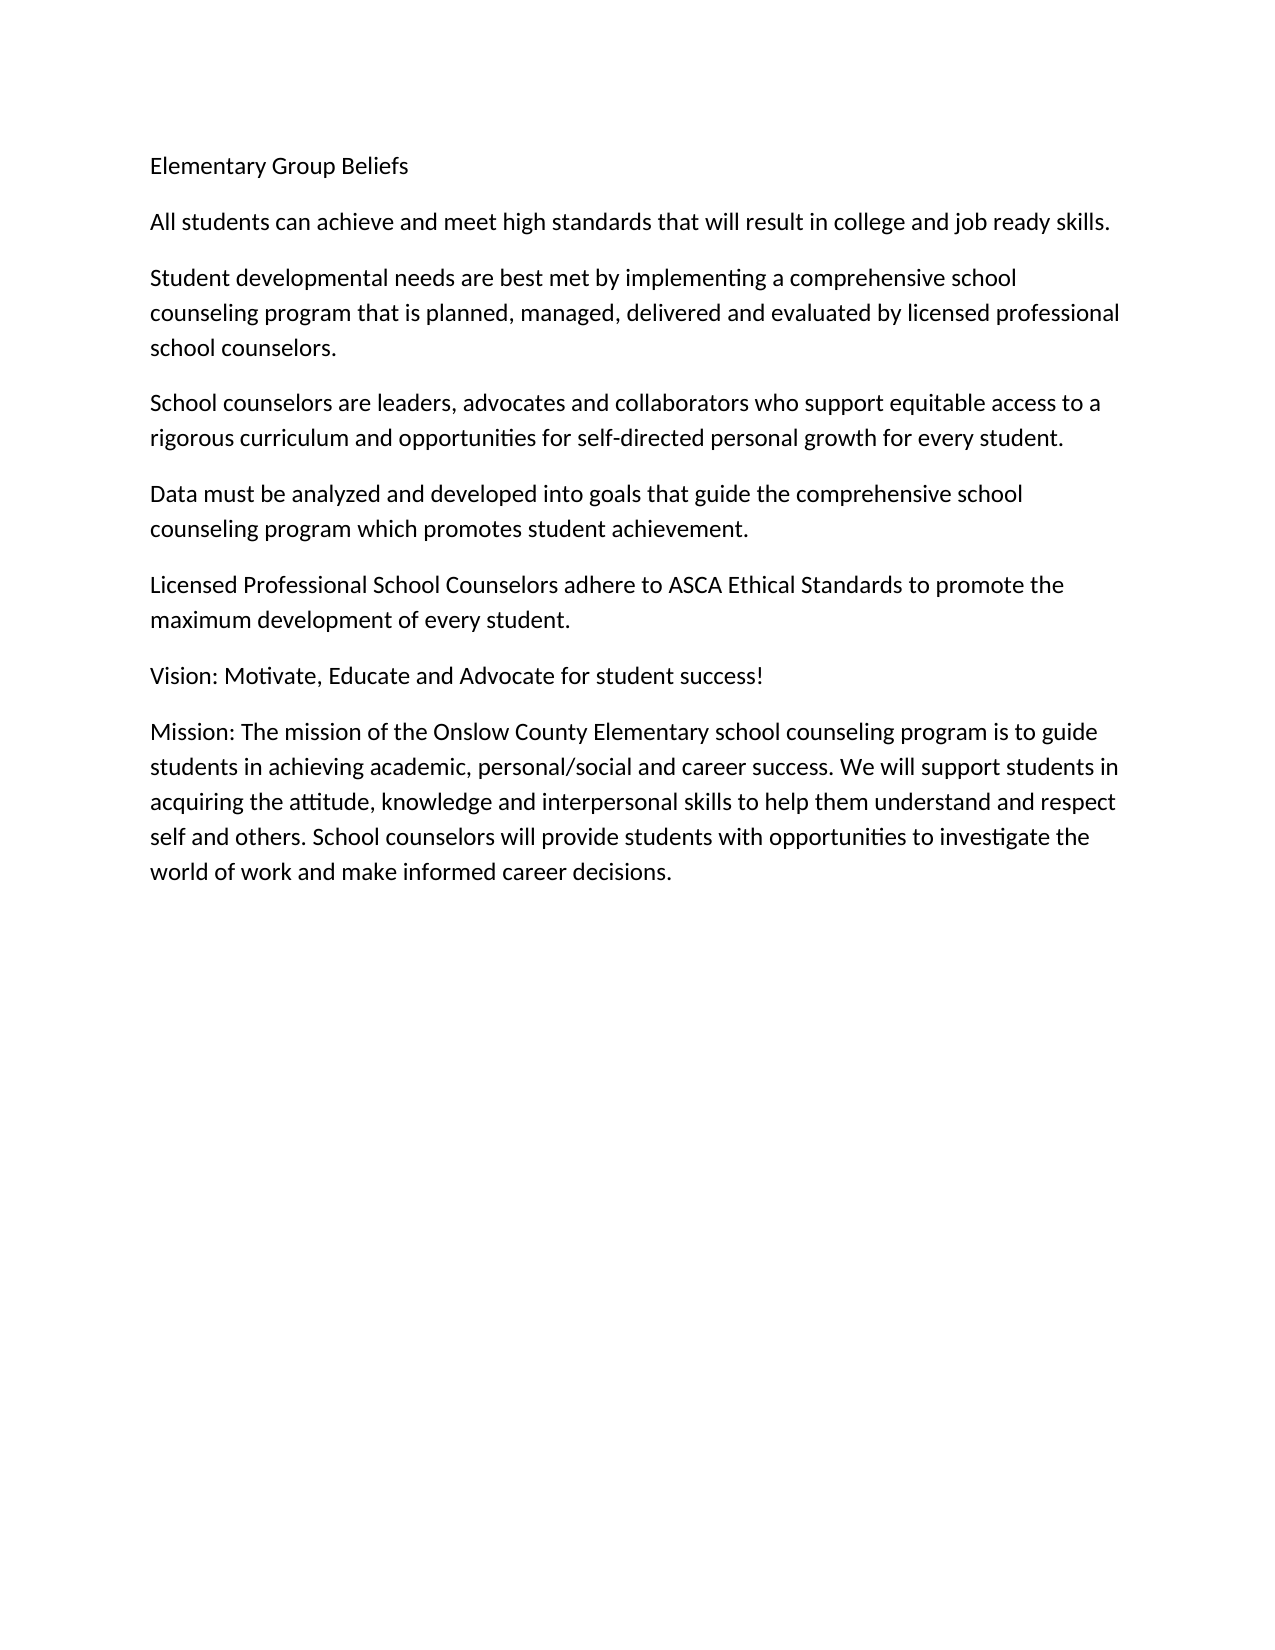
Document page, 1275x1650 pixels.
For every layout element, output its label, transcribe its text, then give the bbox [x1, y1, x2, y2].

text School counselors are leaders, advocates and collaborators who support equitable access to a rigorous curriculum and opportunities for self-directed personal growth for every student. [150, 387, 1125, 453]
text Vision: Motivate, Educate and Advocate for student success! [150, 660, 1125, 691]
text All students can achieve and meet high standards that will result in college and job ready skills. [150, 206, 1125, 236]
text Licensed Professional School Counselors adhere to ASCA Ethical Standards to promote the maximum development of every student. [150, 569, 1125, 635]
text Student developmental needs are best met by implementing a comprehensive school counseling program that is planned, managed, delivered and evaluated by licensed professional school counselors. [150, 262, 1125, 362]
text Data must be analyzed and developed into goals that guide the comprehensive school counseling program which promotes student achievement. [150, 478, 1125, 544]
text Mission: The mission of the Onslow County Elementary school counseling program is to guide students in achieving academic, personal/social and career success. We will support students in acquiring the attitude, knowledge and interpersonal skills to help them understand and respect self and others. School counselors will provide students with opportunities to investigate the world of work and make informed career decisions. [150, 716, 1125, 886]
text Elementary Group Beliefs [150, 150, 1125, 181]
